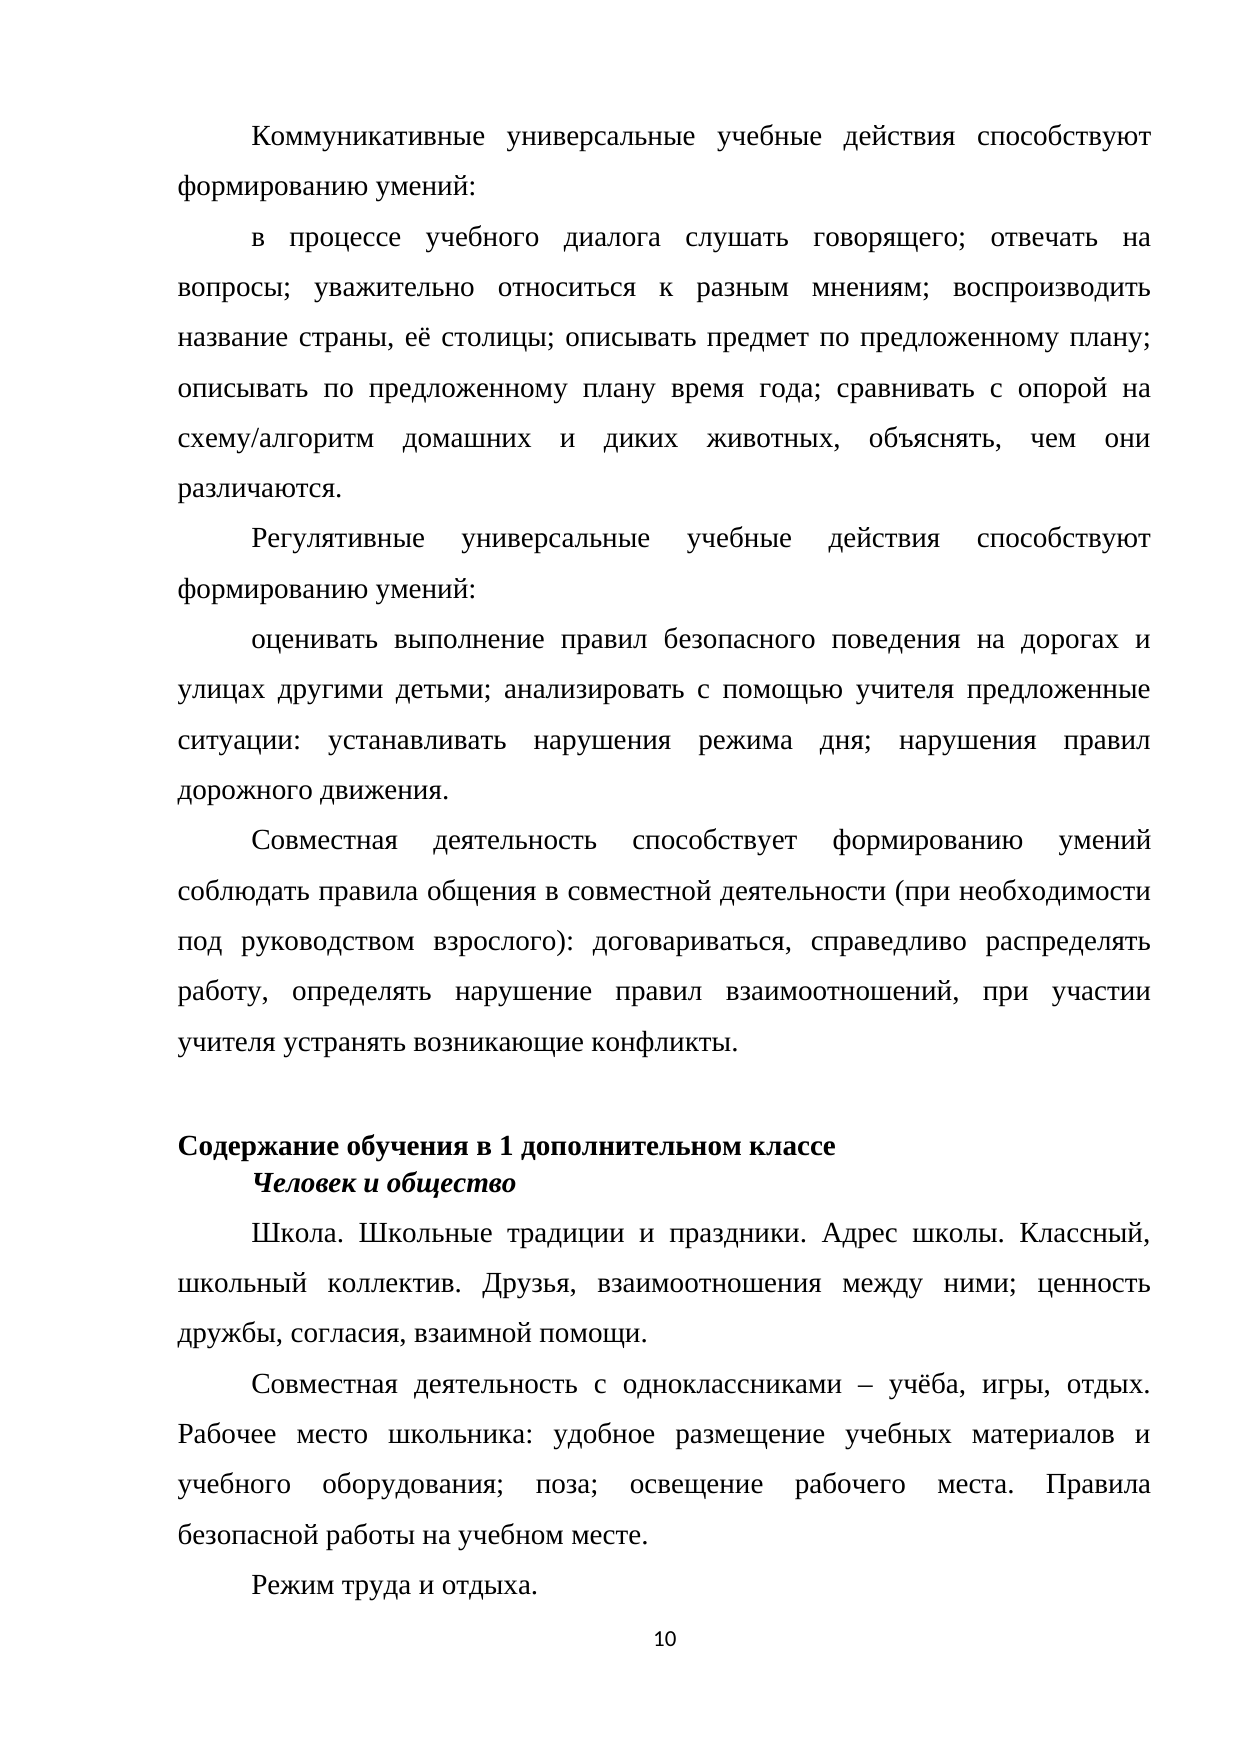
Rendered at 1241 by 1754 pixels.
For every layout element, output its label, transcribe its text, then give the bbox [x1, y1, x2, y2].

text Человек и общество [177, 1165, 1152, 1198]
subtitle Содержание обучения в 1 дополнительном классе [177, 1128, 1152, 1162]
text Совместная деятельность с одноклассниками – учёба, игры, отдых. Рабочее место школьника: удобное размещение учебных материалов и учебного оборудования; поза; освещение рабочего места. Правила безопасной работы на учебном месте. [177, 1366, 1152, 1550]
text Режим труда и отдыха. [177, 1567, 1152, 1601]
text Совместная деятельность способствует формированию умений соблюдать правила общения в совместной деятельности (при необходимости под руководством взрослого): договариваться, справедливо распределять работу, определять нарушение правил взаимоотношений, при участии учителя устранять возникающие конфликты. [177, 822, 1152, 1057]
text оценивать выполнение правил безопасного поведения на дорогах и улицах другими детьми; анализировать с помощью учителя предложенные ситуации: устанавливать нарушения режима дня; нарушения правил дорожного движения. [177, 621, 1152, 806]
text Регулятивные универсальные учебные действия способствуют формированию умений: [177, 521, 1152, 604]
text в процессе учебного диалога слушать говорящего; отвечать на вопросы; уважительно относиться к разным мнениям; воспроизводить название страны, её столицы; описывать предмет по предложенному плану; описывать по предложенному плану время года; сравнивать с опорой на схему/алгоритм домашних и диких животных, объяснять, чем они различаются. [177, 219, 1152, 504]
text Коммуникативные универсальные учебные действия способствуют формированию умений: [177, 118, 1152, 202]
text Школа. Школьные традиции и праздники. Адрес школы. Классный, школьный коллектив. Друзья, взаимоотношения между ними; ценность дружбы, согласия, взаимной помощи. [177, 1215, 1152, 1349]
